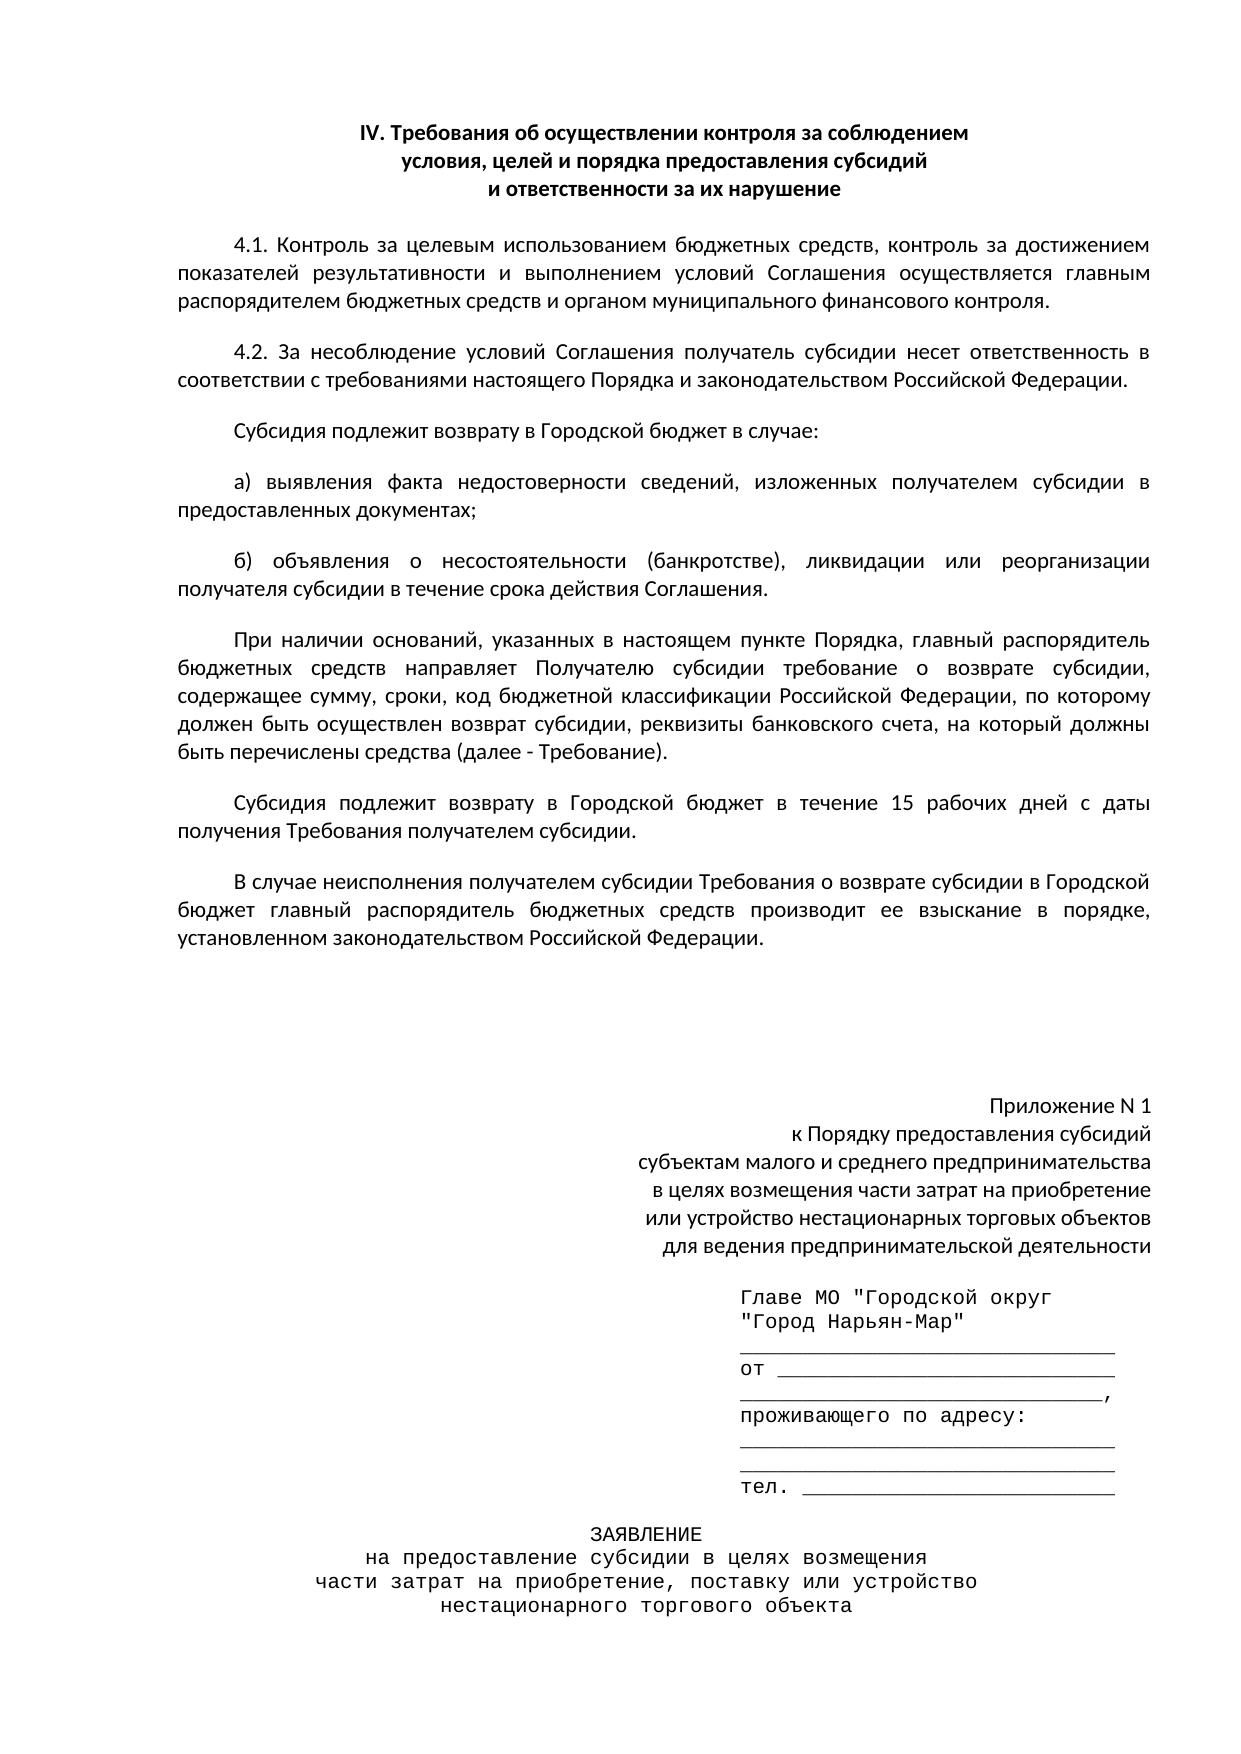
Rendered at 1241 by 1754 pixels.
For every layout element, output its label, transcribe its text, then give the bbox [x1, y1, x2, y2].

text или устройство нестационарных торговых объектов [177, 1203, 1152, 1231]
text б) объявления о несостоятельности (банкротстве), ликвидации или реорганизации получателя субсидии в течение срока действия Соглашения. [177, 546, 1152, 602]
text ______________________________ [177, 1429, 1152, 1453]
text ______________________________ [177, 1334, 1152, 1358]
text При наличии оснований, указанных в настоящем пункте Порядка, главный распорядитель бюджетных средств направляет Получателю субсидии требование о возврате субсидии, содержащее сумму, сроки, код бюджетной классификации Российской Федерации, по которому должен быть осуществлен возврат субсидии, реквизиты банковского счета, на который должны быть перечислены средства (далее - Требование). [177, 625, 1152, 765]
text Главе МО "Городской округ [177, 1287, 1152, 1311]
text В случае неисполнения получателем субсидии Требования о возврате субсидии в Городской бюджет главный распорядитель бюджетных средств производит ее взыскание в порядке, установленном законодательством Российской Федерации. [177, 867, 1152, 951]
text _____________________________, [177, 1382, 1152, 1406]
text части затрат на приобретение, поставку или устройство [177, 1571, 1152, 1595]
text Субсидия подлежит возврату в Городской бюджет в случае: [177, 416, 1152, 444]
text 4.2. За несоблюдение условий Соглашения получатель субсидии несет ответственность в соответствии с требованиями настоящего Порядка и законодательством Российской Федерации. [177, 337, 1152, 393]
text ЗАЯВЛЕНИЕ [177, 1524, 1152, 1547]
text тел. _________________________ [177, 1476, 1152, 1500]
title IV. Требования об осуществлении контроля за соблюдением [177, 118, 1152, 146]
text Субсидия подлежит возврату в Городской бюджет в течение 15 рабочих дней с даты получения Требования получателем субсидии. [177, 788, 1152, 844]
text от ___________________________ [177, 1358, 1152, 1382]
text нестационарного торгового объекта [177, 1595, 1152, 1618]
text проживающего по адресу: [177, 1406, 1152, 1429]
title и ответственности за их нарушение [177, 174, 1152, 202]
text к Порядку предоставления субсидий [177, 1119, 1152, 1147]
text ______________________________ [177, 1453, 1152, 1476]
title условия, целей и порядка предоставления субсидий [177, 146, 1152, 174]
text Приложение N 1 [177, 1091, 1152, 1119]
text на предоставление субсидии в целях возмещения [177, 1547, 1152, 1571]
text в целях возмещения части затрат на приобретение [177, 1175, 1152, 1203]
text 4.1. Контроль за целевым использованием бюджетных средств, контроль за достижением показателей результативности и выполнением условий Соглашения осуществляется главным распорядителем бюджетных средств и органом муниципального финансового контроля. [177, 230, 1152, 314]
text "Город Нарьян-Мар" [177, 1311, 1152, 1334]
text субъектам малого и среднего предпринимательства [177, 1147, 1152, 1175]
text а) выявления факта недостоверности сведений, изложенных получателем субсидии в предоставленных документах; [177, 467, 1152, 523]
text для ведения предпринимательской деятельности [177, 1231, 1152, 1259]
